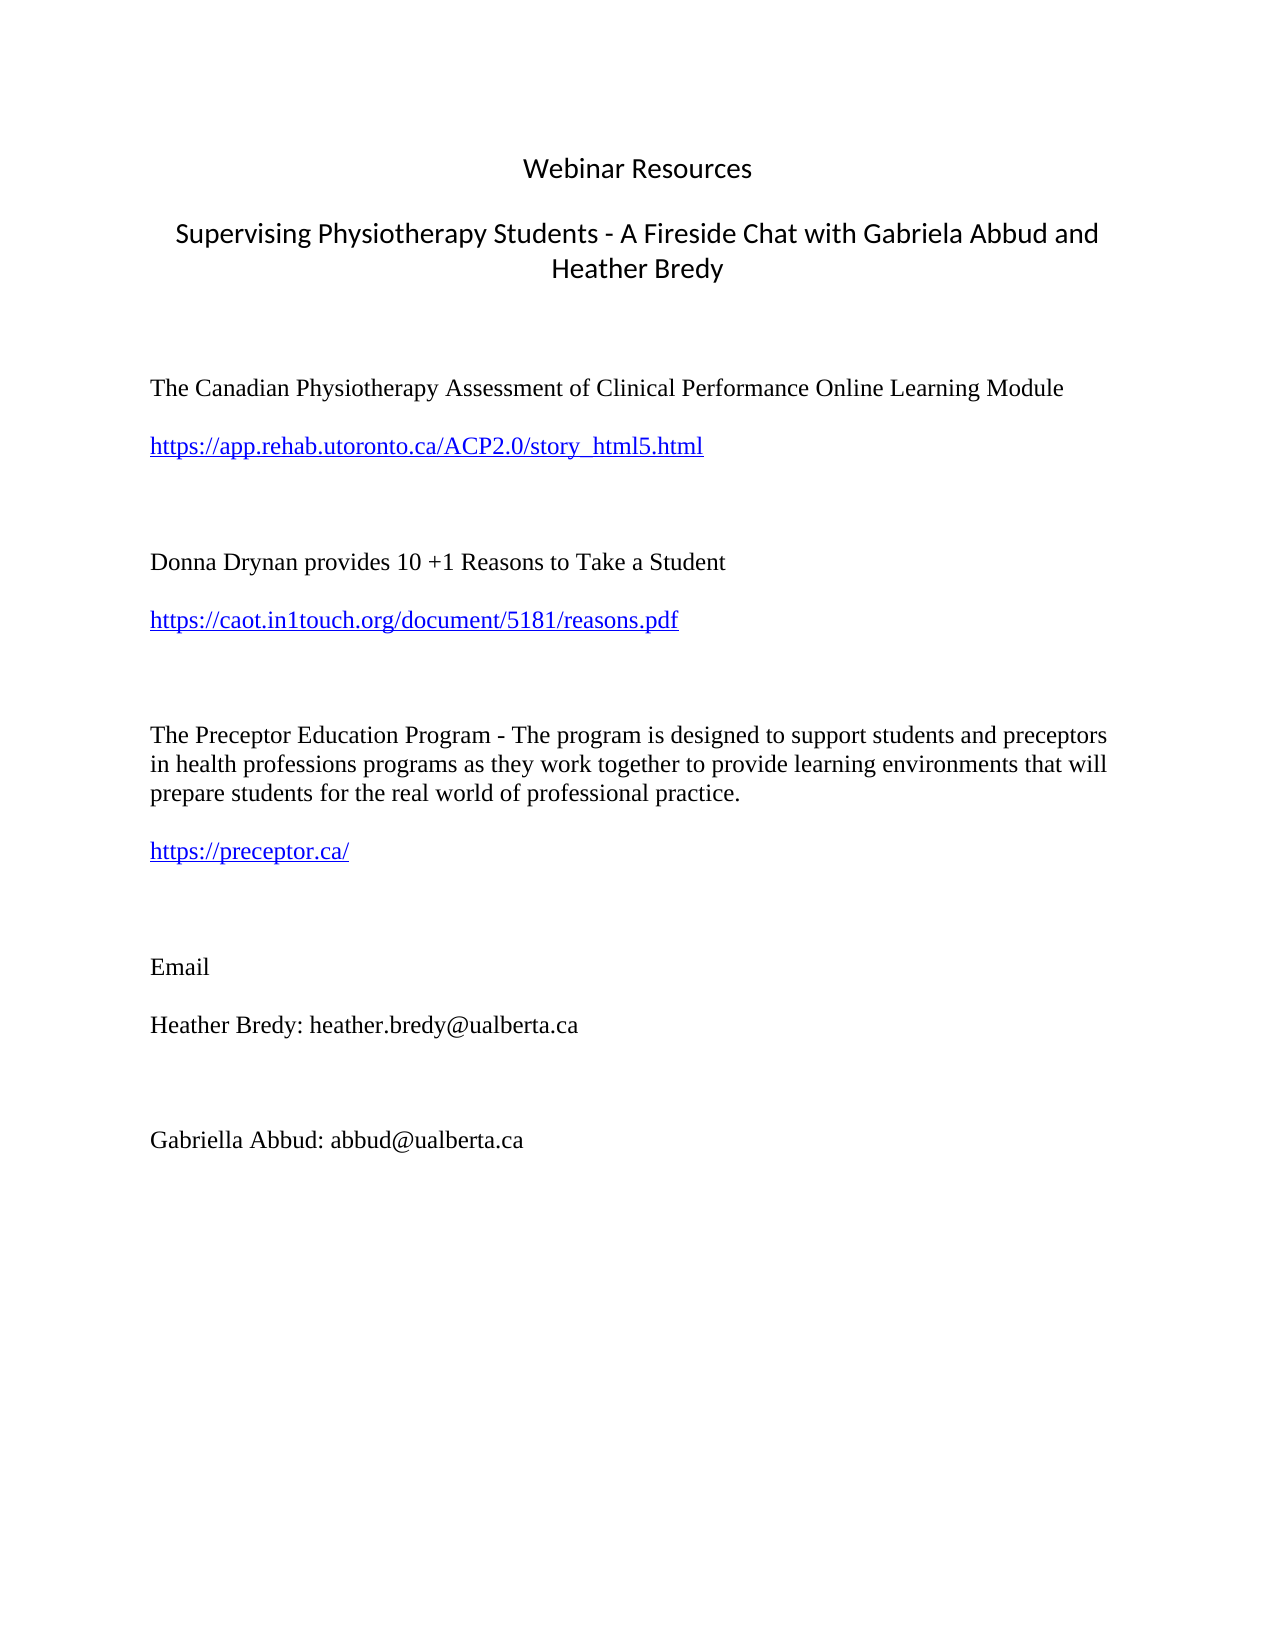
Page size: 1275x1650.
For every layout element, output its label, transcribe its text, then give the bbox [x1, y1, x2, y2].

text Supervising Physiotherapy Students - A Fireside Chat with Gabriela Abbud and Heather Bredy [150, 215, 1125, 286]
text Webinar Resources [150, 150, 1125, 186]
text Gabriella Abbud: abbud@ualberta.ca [150, 1126, 1125, 1154]
text https://caot.in1touch.org/document/5181/reasons.pdf [150, 605, 1125, 633]
text The Canadian Physiotherapy Assessment of Clinical Performance Online Learning Module [150, 373, 1125, 402]
text The Preceptor Education Program - The program is designed to support students and preceptors in health professions programs as they work together to provide learning environments that will prepare students for the real world of professional practice. [150, 721, 1125, 807]
text Email [150, 952, 1125, 981]
text Donna Drynan provides 10 +1 Reasons to Take a Student [150, 547, 1125, 576]
text Heather Bredy: heather.bredy@ualberta.ca [150, 1010, 1125, 1038]
text https://preceptor.ca/ [150, 836, 1125, 865]
text https://app.rehab.utoronto.ca/ACP2.0/story_html5.html [150, 431, 1125, 460]
